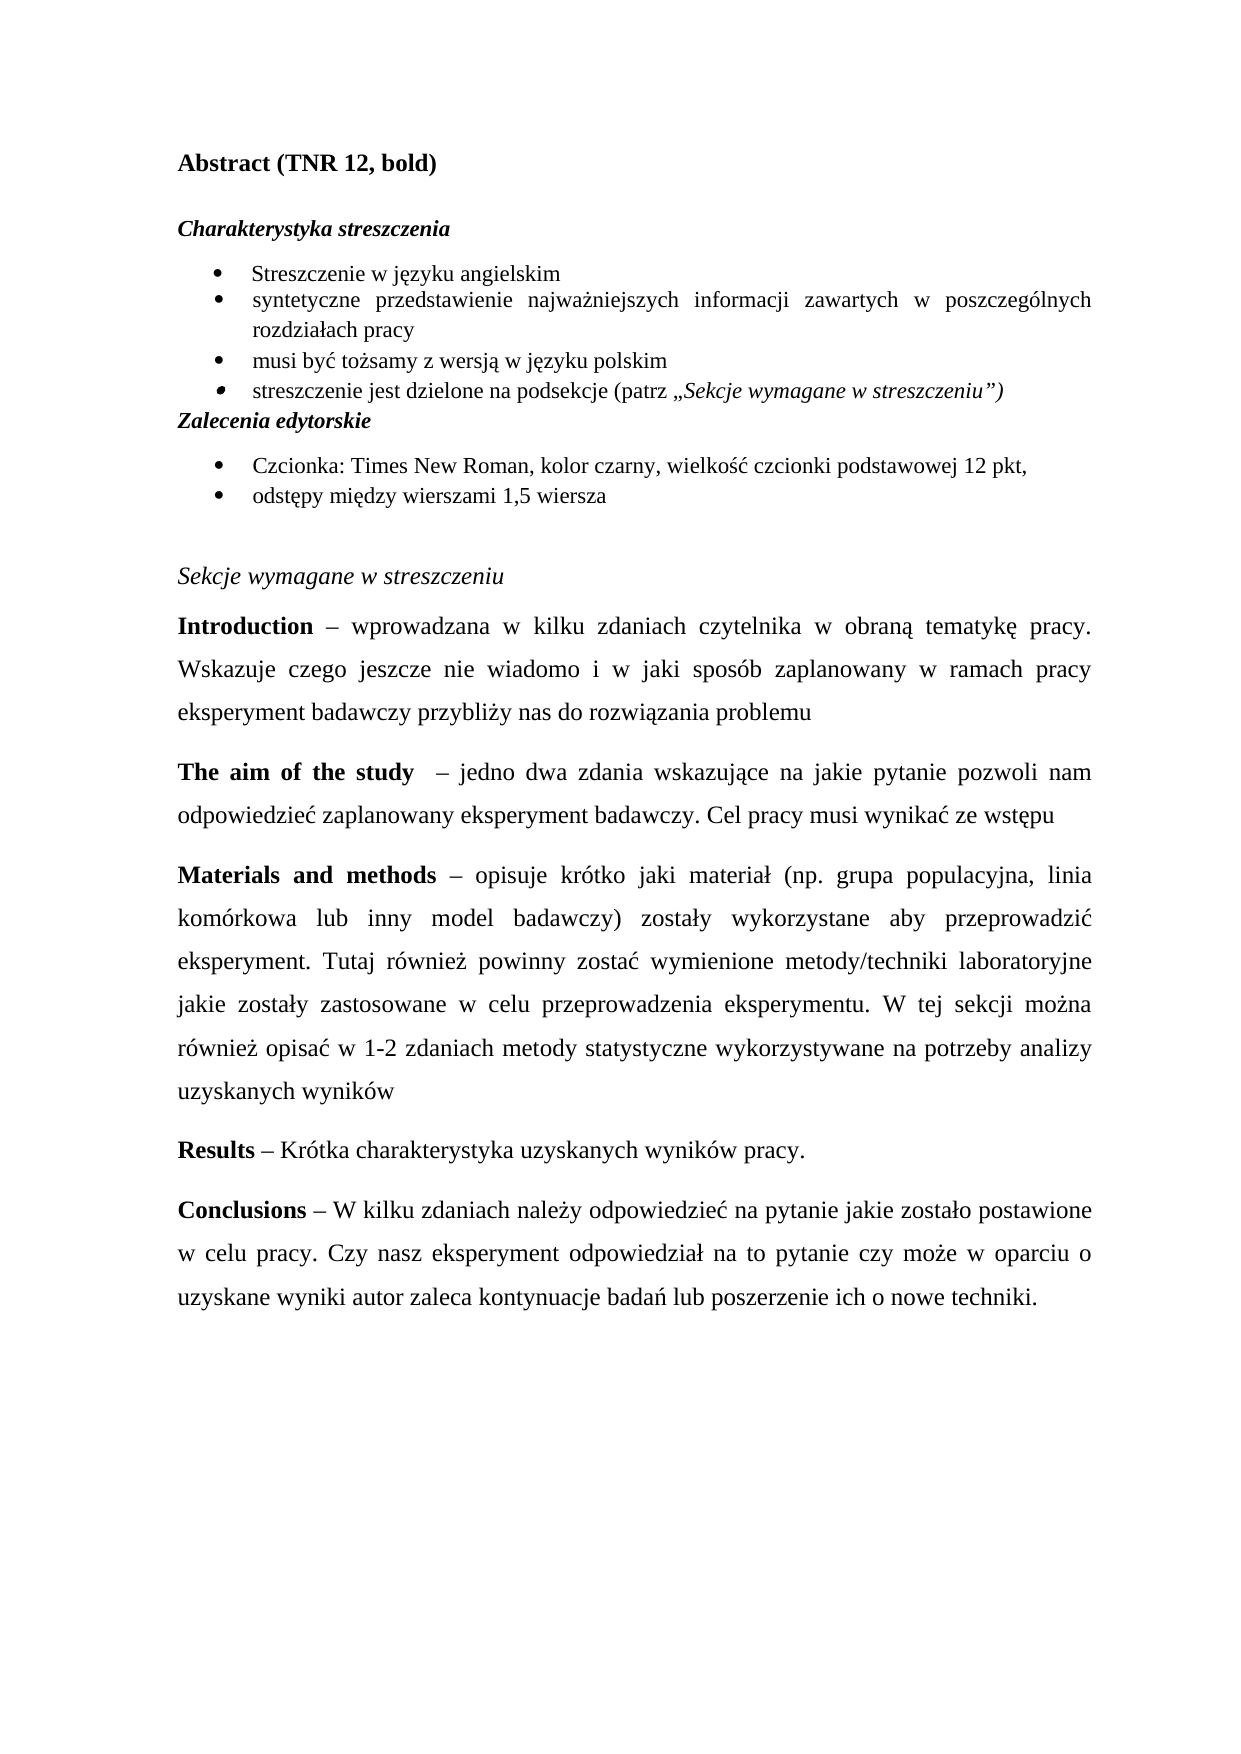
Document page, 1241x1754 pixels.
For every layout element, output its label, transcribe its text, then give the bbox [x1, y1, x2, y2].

list Czcionka: Times New Roman, kolor czarny, wielkość czcionki podstawowej 12 pkt, [215, 452, 1093, 478]
list Abstract (TNR 12, bold) [177, 148, 1093, 176]
text Charakterystyka streszczenia [177, 215, 1093, 241]
text Zalecenia edytorskie [177, 407, 1093, 433]
list odstępy między wierszami 1,5 wiersza [215, 482, 1093, 509]
text Conclusions – W kilku zdaniach należy odpowiedzieć na pytanie jakie zostało postawione w celu pracy. Czy nasz eksperyment odpowiedział na to pytanie czy może w oparciu o uzyskane wyniki autor zaleca kontynuacje badań lub poszerzenie ich o nowe techniki. [177, 1195, 1093, 1310]
text Sekcje wymagane w streszczeniu [177, 561, 1093, 590]
text The aim of the study – jedno dwa zdania wskazujące na jakie pytanie pozwoli nam odpowiedzieć zaplanowany eksperyment badawczy. Cel pracy musi wynikać ze wstępu [177, 757, 1093, 829]
list musi być tożsamy z wersją w języku polskim [215, 347, 1093, 373]
text Results – Krótka charakterystyka uzyskanych wyników pracy. [177, 1136, 1093, 1164]
list syntetyczne przedstawienie najważniejszych informacji zawartych w poszczególnych rozdziałach pracy [215, 286, 1093, 343]
list streszczenie jest dzielone na podsekcje (patrz „Sekcje wymagane w streszczeniu”) [215, 377, 1093, 403]
list Streszczenie w języku angielskim [213, 260, 1093, 286]
text Introduction – wprowadzana w kilku zdaniach czytelnika w obraną tematykę pracy. Wskazuje czego jeszcze nie wiadomo i w jaki sposób zaplanowany w ramach pracy eksperyment badawczy przybliży nas do rozwiązania problemu [177, 611, 1093, 726]
text Materials and methods – opisuje krótko jaki materiał (np. grupa populacyjna, linia komórkowa lub inny model badawczy) zostały wykorzystane aby przeprowadzić eksperyment. Tutaj również powinny zostać wymienione metody/techniki laboratoryjne jakie zostały zastosowane w celu przeprowadzenia eksperymentu. W tej sekcji można również opisać w 1-2 zdaniach metody statystyczne wykorzystywane na potrzeby analizy uzyskanych wyników [177, 860, 1093, 1104]
